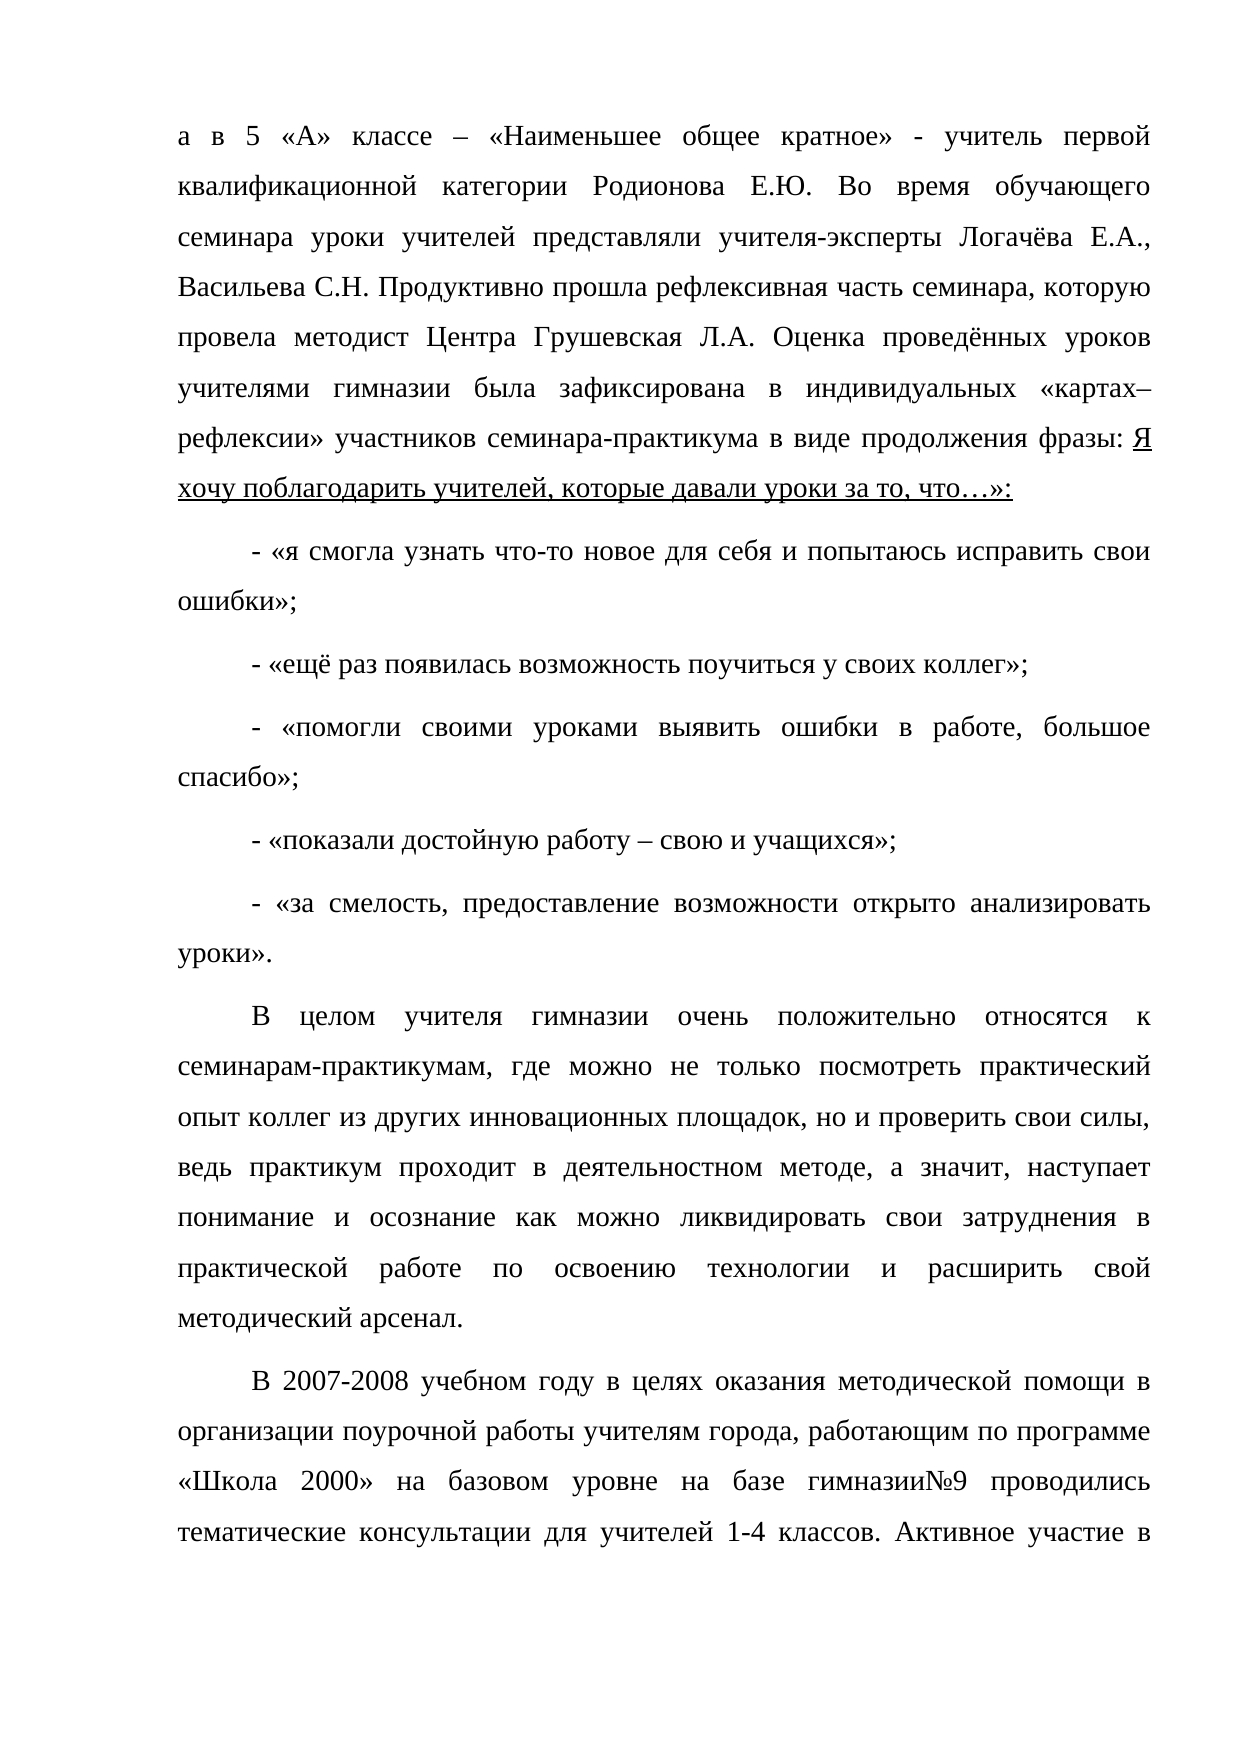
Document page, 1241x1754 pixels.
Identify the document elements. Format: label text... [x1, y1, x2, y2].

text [177, 1363, 1152, 1547]
text - «помогли своими уроками выявить ошибки в работе, большое спасибо»; [177, 709, 1152, 793]
text - «я смогла узнать что-то новое для себя и попытаюсь исправить свои ошибки»; [177, 533, 1152, 617]
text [177, 118, 1152, 504]
text - «за смелость, предоставление возможности открыто анализировать уроки». [177, 885, 1152, 969]
text - «ещё раз появилась возможность поучиться у своих коллег»; [177, 646, 1152, 680]
text В целом учителя гимназии очень положительно относятся к семинарам-практикумам, где можно не только посмотреть практический опыт коллег из других инновационных площадок, но и проверить свои силы, ведь практикум проходит в деятельностном методе, а значит, наступает понимание и осознание как можно ликвидировать свои затруднения в практической работе по освоению технологии и расширить свой методический арсенал. [177, 998, 1152, 1333]
text - «показали достойную работу – свою и учащихся»; [177, 822, 1152, 856]
